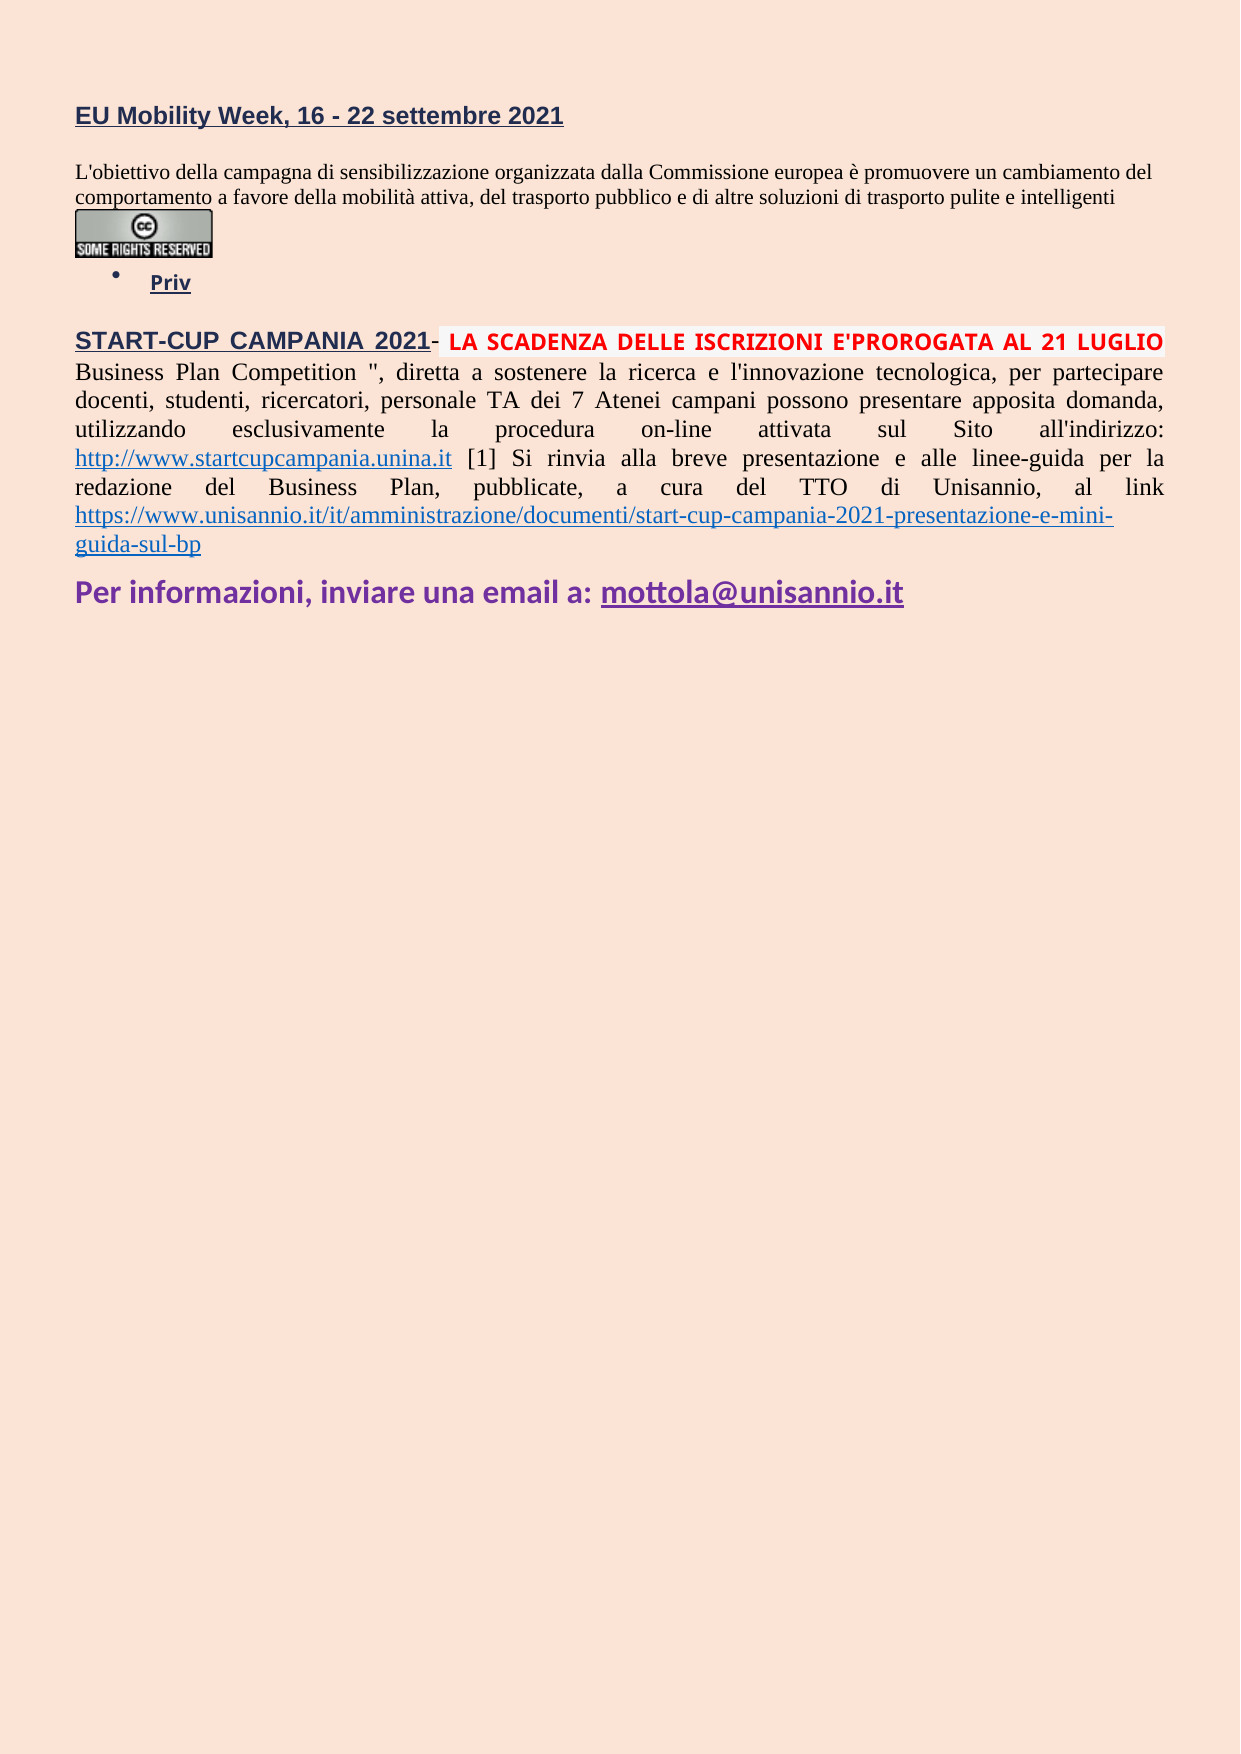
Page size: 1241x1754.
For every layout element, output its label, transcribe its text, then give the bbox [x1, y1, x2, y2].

text START-CUP CAMPANIA 2021- LA SCADENZA DELLE ISCRIZIONI E'PROROGATA AL 21 LUGLIO Business Plan Competition ", diretta a sostenere la ricerca e l'innovazione tecnologica, per partecipare docenti, studenti, ricercatori, personale TA dei 7 Atenei campani possono presentare apposita domanda, utilizzando esclusivamente la procedura on-line attivata sul Sito all'indirizzo: http://www.startcupcampania.unina.it [1] Si rinvia alla breve presentazione e alle linee-guida per la redazione del Business Plan, pubblicate, a cura del TTO di Unisannio, al link https://www.unisannio.it/it/amministrazione/documenti/start-cup-campania-2021-presentazione-e-mini-guida-sul-bp [75, 326, 1165, 558]
text L'obiettivo della campagna di sensibilizzazione organizzata dalla Commissione europea è promuovere un cambiamento del comportamento a favore della mobilità attiva, del trasporto pubblico e di altre soluzioni di trasporto pulite e intelligenti [75, 159, 1165, 209]
picture [75, 209, 213, 258]
list Priv [112, 257, 1165, 296]
text Per informazioni, inviare una email a: mottola@unisannio.it [75, 571, 1165, 611]
subtitle EU Mobility Week, 16 - 22 settembre 2021 [75, 101, 1165, 129]
